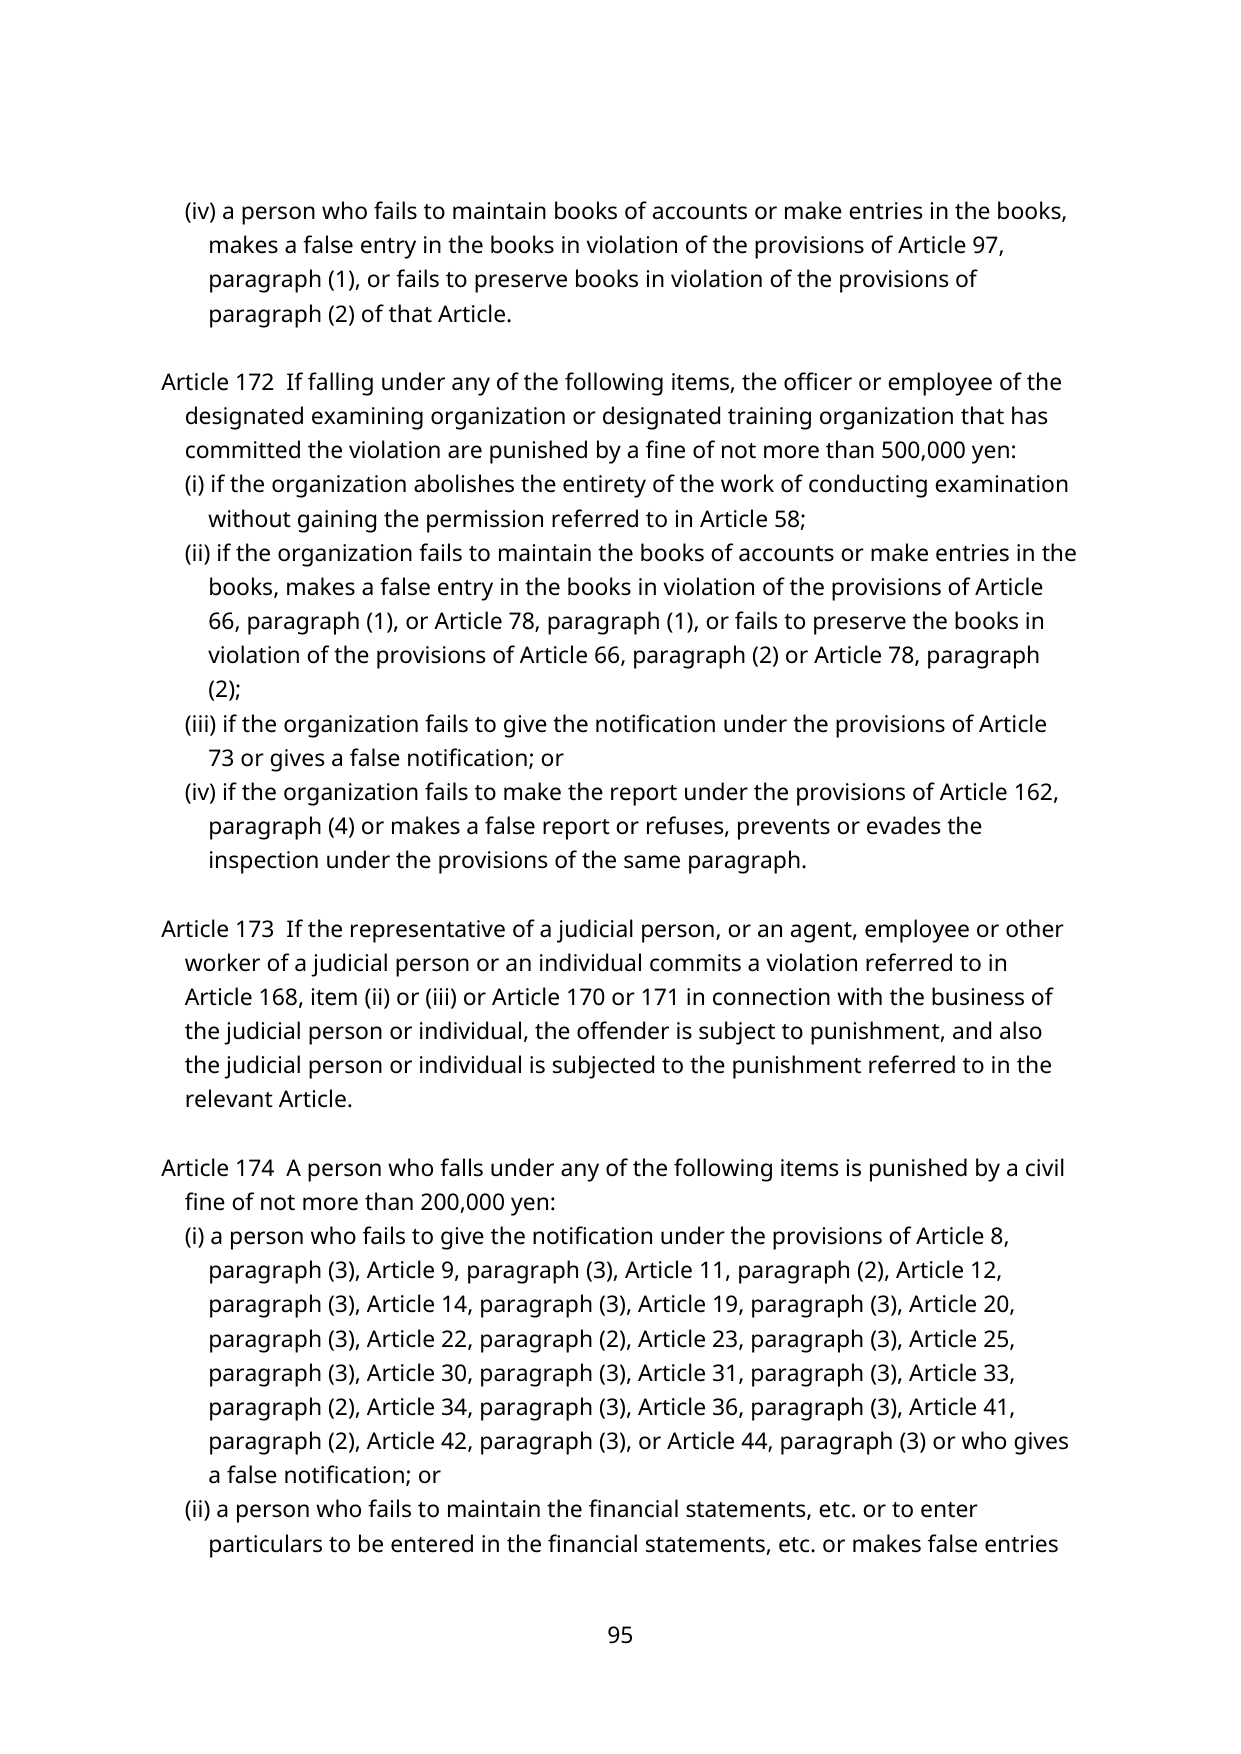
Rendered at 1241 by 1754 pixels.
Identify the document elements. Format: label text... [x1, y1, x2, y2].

text (i) if the organization abolishes the entirety of the work of conducting examination without gaining the permission referred to in Article 58; [184, 467, 1079, 535]
text (ii) if the organization fails to maintain the books of accounts or make entries in the books, makes a false entry in the books in violation of the provisions of Article 66, paragraph (1), or Article 78, paragraph (1), or fails to preserve the books in violation of the provisions of Article 66, paragraph (2) or Article 78, paragraph (2); [184, 535, 1079, 706]
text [184, 1492, 1079, 1560]
text Article 172 If falling under any of the following items, the officer or employee of the designated examining organization or designated training organization that has committed the violation are punished by a fine of not more than 500,000 yen: [161, 364, 1079, 467]
text (iv) a person who fails to maintain books of accounts or make entries in the books, makes a false entry in the books in violation of the provisions of Article 97, paragraph (1), or fails to preserve books in violation of the provisions of paragraph (2) of that Article. [184, 194, 1079, 330]
text (iii) if the organization fails to give the notification under the provisions of Article 73 or gives a false notification; or [184, 706, 1079, 774]
text (i) a person who fails to give the notification under the provisions of Article 8, paragraph (3), Article 9, paragraph (3), Article 11, paragraph (2), Article 12, paragraph (3), Article 14, paragraph (3), Article 19, paragraph (3), Article 20, paragraph (3), Article 22, paragraph (2), Article 23, paragraph (3), Article 25, paragraph (3), Article 30, paragraph (3), Article 31, paragraph (3), Article 33, paragraph (2), Article 34, paragraph (3), Article 36, paragraph (3), Article 41, paragraph (2), Article 42, paragraph (3), or Article 44, paragraph (3) or who gives a false notification; or [184, 1219, 1079, 1492]
text (iv) if the organization fails to make the report under the provisions of Article 162, paragraph (4) or makes a false report or refuses, prevents or evades the inspection under the provisions of the same paragraph. [184, 774, 1079, 877]
text Article 174 A person who falls under any of the following items is punished by a civil fine of not more than 200,000 yen: [161, 1150, 1079, 1219]
text Article 173 If the representative of a judicial person, or an agent, employee or other worker of a judicial person or an individual commits a violation referred to in Article 168, item (ii) or (iii) or Article 170 or 171 in connection with the business of the judicial person or individual, the offender is subject to punishment, and also the judicial person or individual is subjected to the punishment referred to in the relevant Article. [161, 911, 1079, 1116]
